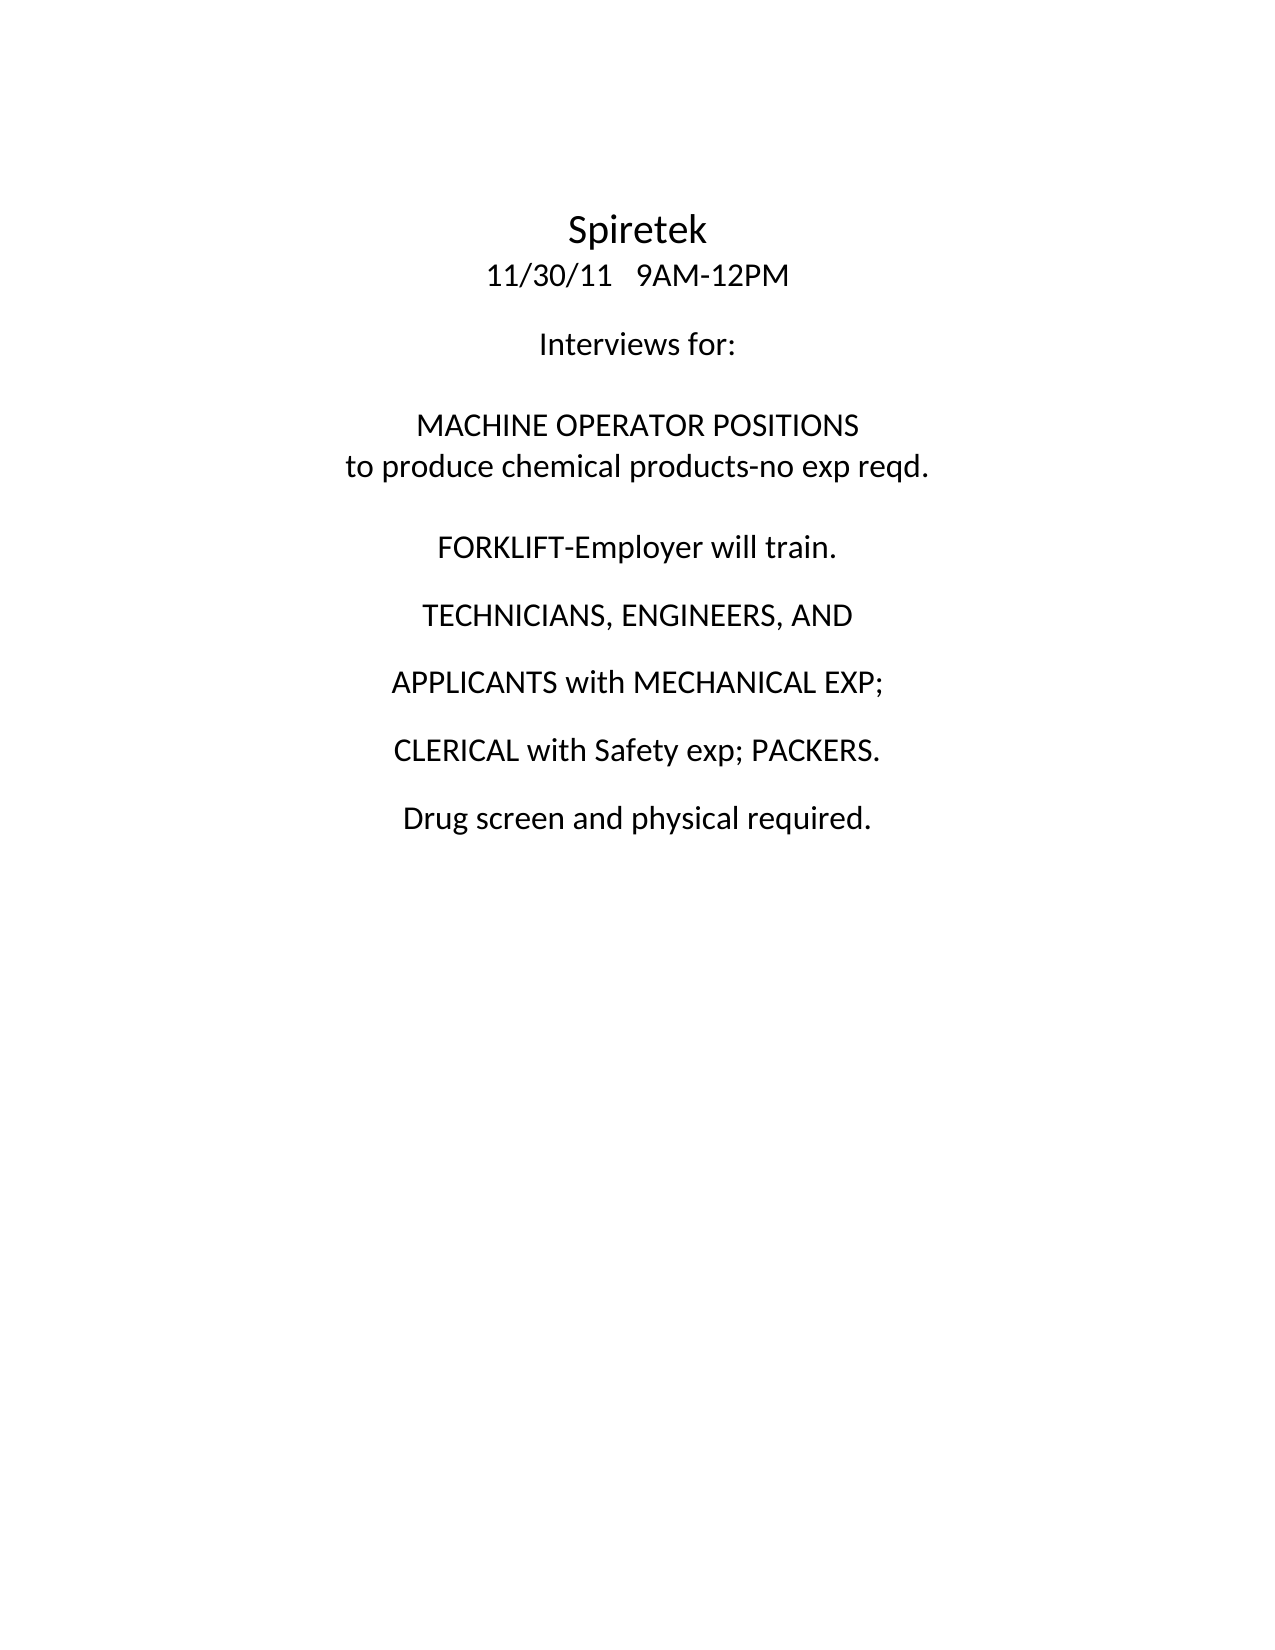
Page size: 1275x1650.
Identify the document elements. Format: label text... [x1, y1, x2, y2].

text Spiretek [150, 203, 1125, 254]
text CLERICAL with Safety exp; PACKERS. [150, 729, 1125, 770]
text FORKLIFT-Employer will train. [150, 526, 1125, 567]
text Interviews for: [150, 323, 1125, 363]
text Drug screen and physical required. [150, 797, 1125, 837]
text MACHINE OPERATOR POSITIONS [150, 404, 1125, 445]
text APPLICANTS with MECHANICAL EXP; [150, 661, 1125, 702]
text 11/30/11 9AM-12PM [150, 254, 1125, 294]
text to produce chemical products-no exp reqd. [150, 445, 1125, 486]
text TECHNICIANS, ENGINEERS, AND [150, 594, 1125, 634]
